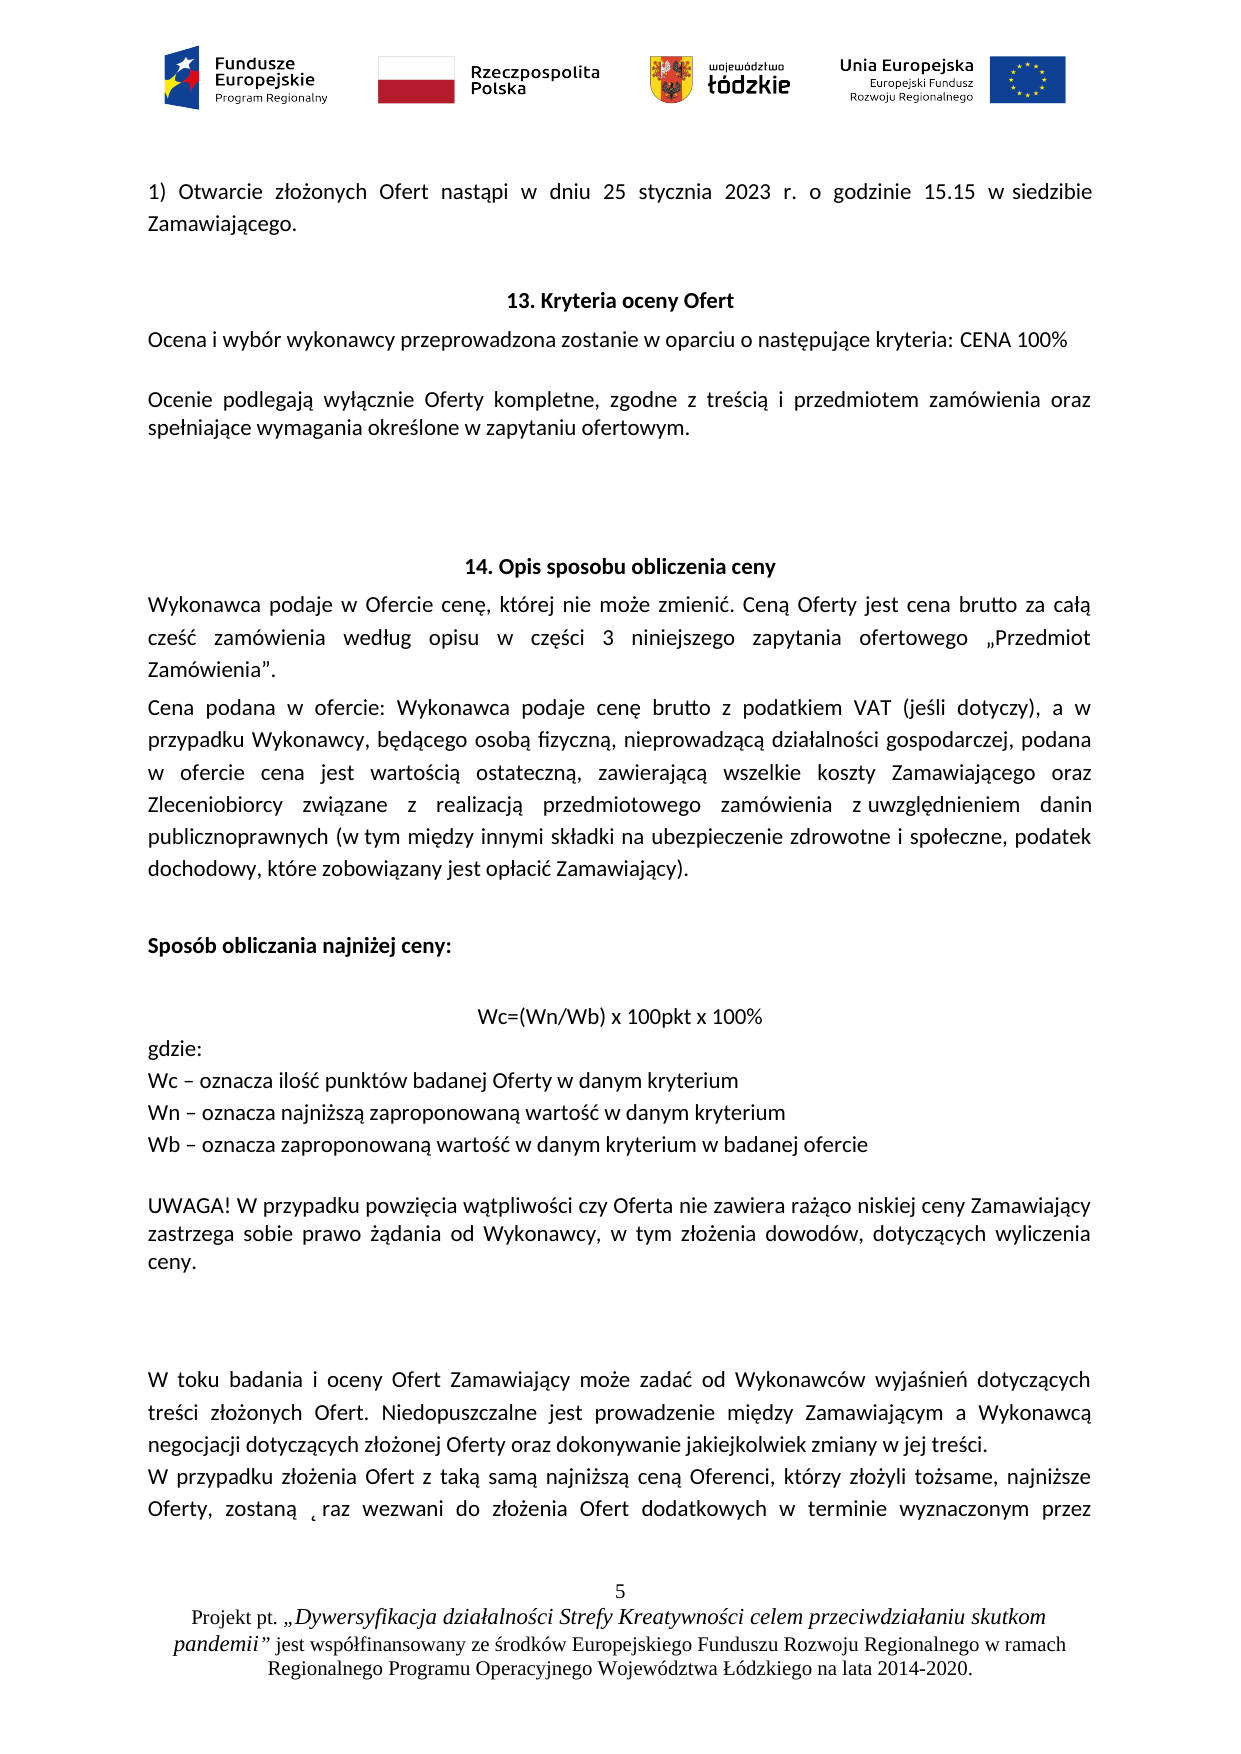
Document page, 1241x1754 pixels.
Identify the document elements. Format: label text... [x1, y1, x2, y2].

text Wc – oznacza ilość punktów badanej Oferty w danym kryterium [148, 1066, 1093, 1094]
text 1) Otwarcie złożonych Ofert nastąpi w dniu 25 stycznia 2023 r. o godzinie 15.15 w siedzibie Zamawiającego. [148, 177, 1093, 237]
text W toku badania i oceny Ofert Zamawiający może zadać od Wykonawców wyjaśnień dotyczących treści złożonych Ofert. Niedopuszczalne jest prowadzenie między Zamawiającym a Wykonawcą negocjacji dotyczących złożonej Oferty oraz dokonywanie jakiejkolwiek zmiany w jej treści. [148, 1366, 1093, 1458]
text Ocenie podlegają wyłącznie Oferty kompletne, zgodne z treścią i przedmiotem zamówienia oraz spełniające wymagania określone w zapytaniu ofertowym. [148, 385, 1093, 441]
list Wykonawca podaje w Ofercie cenę, której nie może zmienić. Ceną Oferty jest cena brutto za całą cześć zamówienia według opisu w części 3 niniejszego zapytania ofertowego „Przedmiot Zamówienia”. [148, 591, 1093, 683]
text 14. Opis sposobu obliczenia ceny [148, 552, 1093, 580]
text Wb – oznacza zaproponowaną wartość w danym kryterium w badanej ofercie [148, 1131, 1093, 1158]
text Ocena i wybór wykonawcy przeprowadzona zostanie w oparciu o następujące kryteria: CENA 100% [148, 325, 1093, 353]
text UWAGA! W przypadku powzięcia wątpliwości czy Oferta nie zawiera rażąco niskiej ceny Zamawiający zastrzega sobie prawo żądania od Wykonawcy, w tym złożenia dowodów, dotyczących wyliczenia ceny. [148, 1191, 1093, 1275]
text 13. Kryteria oceny Ofert [148, 286, 1093, 314]
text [148, 1462, 1093, 1522]
text gdzie: [148, 1034, 1093, 1062]
text Wn – oznacza najniższą zaproponowaną wartość w danym kryterium [148, 1098, 1093, 1126]
list Cena podana w ofercie: Wykonawca podaje cenę brutto z podatkiem VAT (jeśli dotyczy), a w przypadku Wykonawcy, będącego osobą fizyczną, nieprowadzącą działalności gospodarczej, podana w ofercie cena jest wartością ostateczną, zawierającą wszelkie koszty Zamawiającego oraz Zleceniobiorcy związane z realizacją przedmiotowego zamówienia z uwzględnieniem danin publicznoprawnych (w tym między innymi składki na ubezpieczenie zdrowotne i społeczne, podatek dochodowy, które zobowiązany jest opłacić Zamawiający). [148, 693, 1093, 882]
picture [147, 29, 1083, 126]
list Sposób obliczania najniżej ceny: [148, 931, 1093, 959]
text Wc=(Wn/Wb) x 100pkt x 100% [148, 1002, 1093, 1030]
